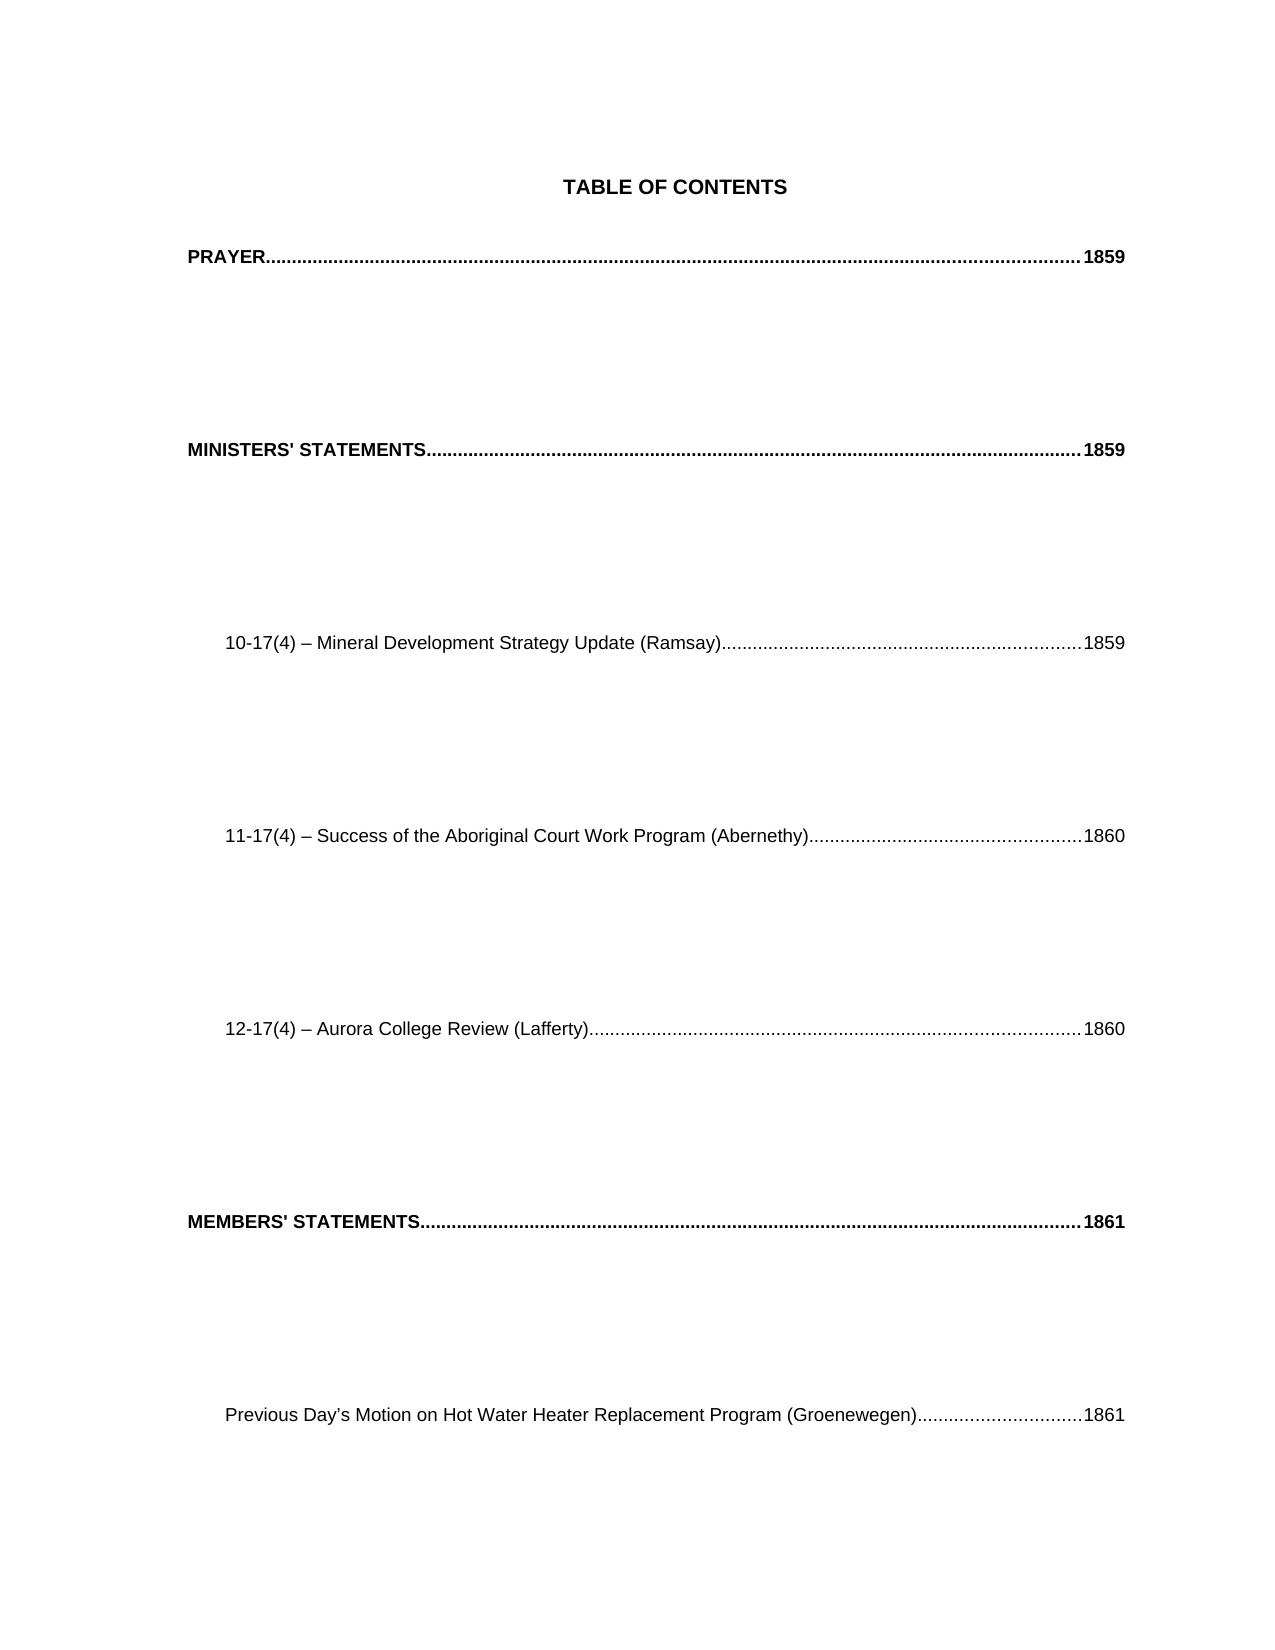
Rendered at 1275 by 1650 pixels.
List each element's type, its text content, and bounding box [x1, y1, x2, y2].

text 12-17(4) – Aurora College Review (Lafferty) 1860 [187, 1018, 1162, 1039]
text 10-17(4) – Mineral Development Strategy Update (Ramsay) 1859 [187, 632, 1162, 653]
text 11-17(4) – Success of the Aboriginal Court Work Program (Abernethy) 1860 [187, 825, 1162, 846]
text MINISTERS' STATEMENTS 1859 [187, 439, 1162, 460]
text MEMBERS' STATEMENTS 1861 [187, 1211, 1162, 1233]
subtitle TABLE OF CONTENTS [187, 175, 1162, 199]
text PRAYER 1859 [187, 246, 1162, 267]
text Previous Day’s Motion on Hot Water Heater Replacement Program (Groenewegen) 1861 [187, 1404, 1162, 1426]
